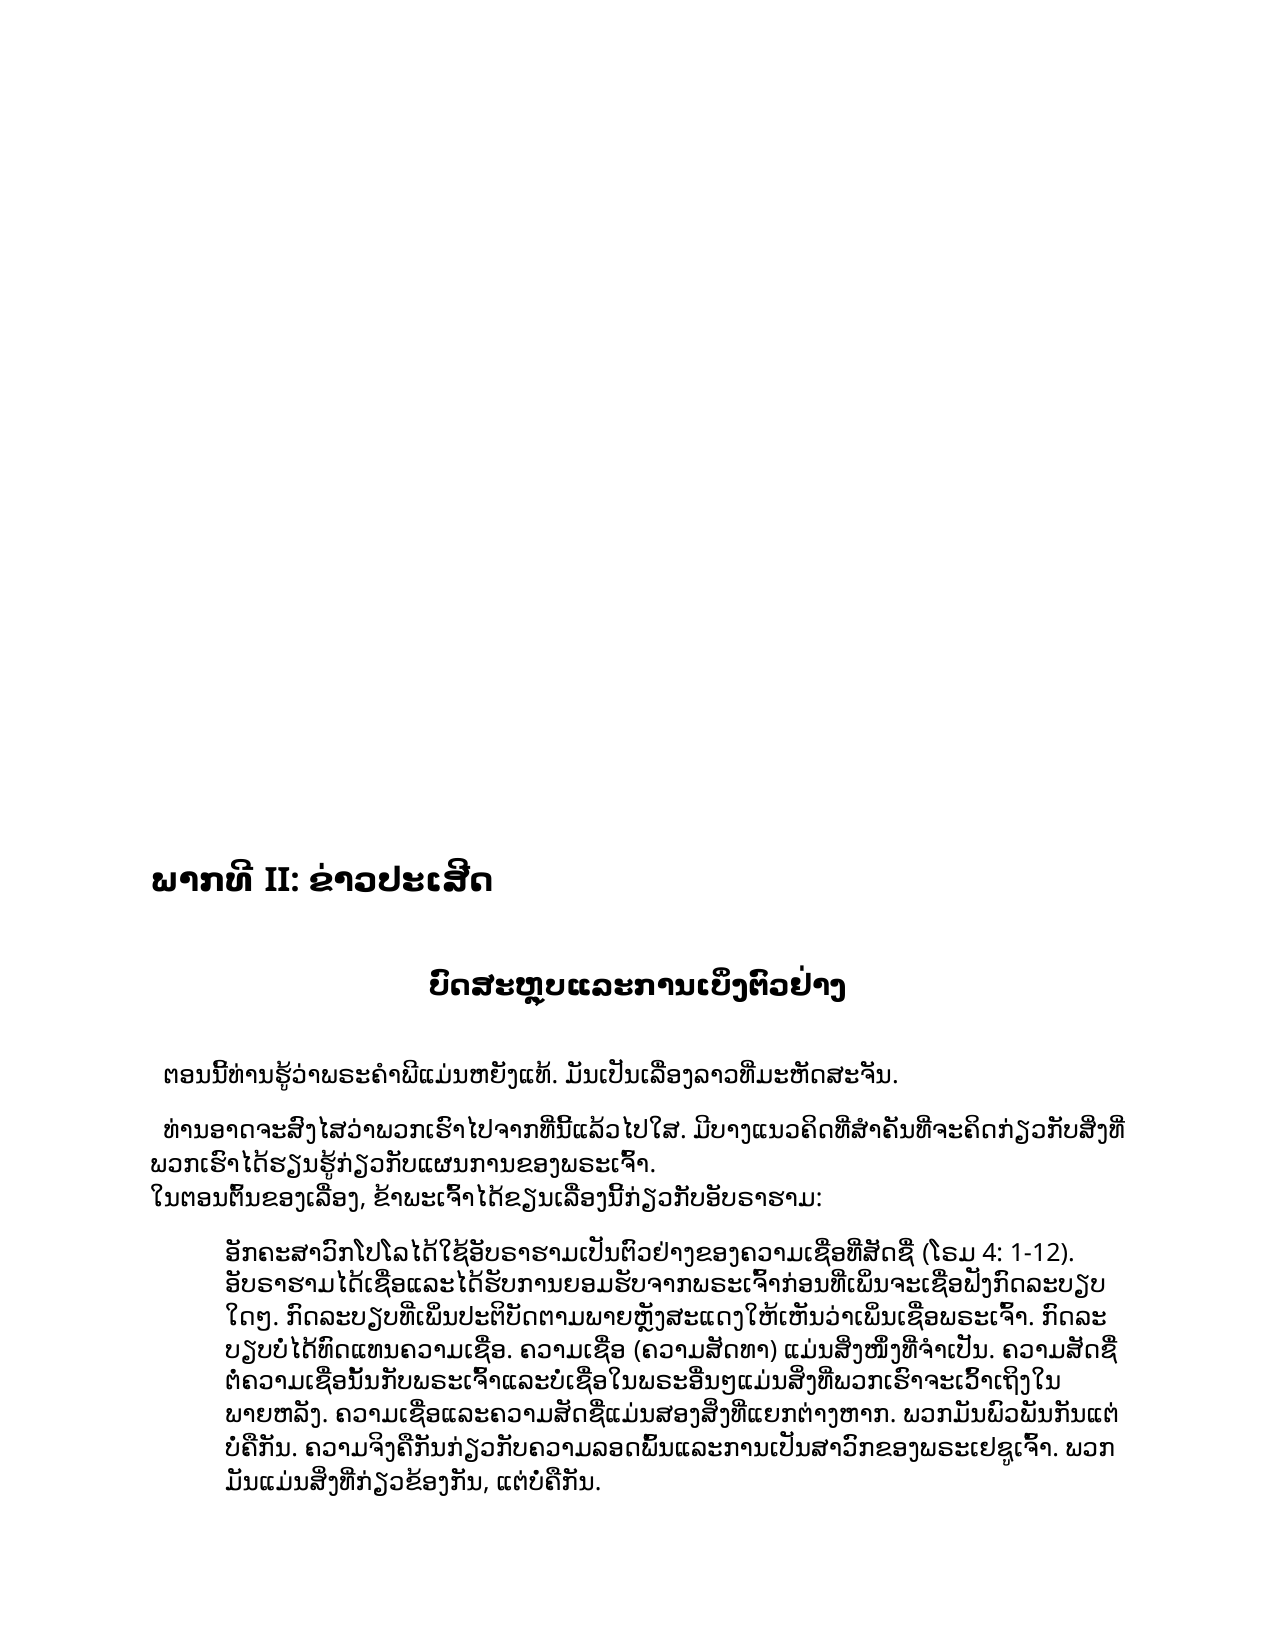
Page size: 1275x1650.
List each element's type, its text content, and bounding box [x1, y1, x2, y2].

text ບົດສະຫຼຸບແລະການເບິ່ງຕົວຢ່າງ [150, 968, 1125, 1002]
text ທ່ານອາດຈະສົງໄສວ່າພວກເຮົາໄປ​​ຈາກ​ທີ່ນີ້​ແລ້ວ​ໄປ​ໃສ. ມີບາງແນວຄິດທີ່ສຳຄັນທີ່ຈະຄິດກ່ຽວກັບສິ່ງທີ່ພວກເຮົາໄດ້ຮຽນຮູ້ກ່ຽວກັບແຜນ​ການຂອງພຣະເຈົ້າ. [150, 1112, 1125, 1180]
text ອັກຄະສາວົກໂປໂລໄດ້ໃຊ້ອັບຣາຮາມເປັນຕົວຢ່າງຂອງຄວາມເຊື່ອທີ່ສັດຊື່ (ໂຣມ 4: 1-12). ອັບຣາຮາມໄດ້ເຊື່ອແລະໄດ້ຮັບການຍອມຮັບຈາກພຣະເຈົ້າກ່ອນທີ່ເພິ່ນຈະເຊື່ອຟັງກົດລະບຽບໃດໆ. ກົດລະບຽບທີ່​ເພິ່ນປະຕິບັດຕາມພາຍຫຼັງສະແດງໃຫ້ເຫັນວ່າ​ເພິ່ນເຊື່ອພຣະເຈົ້າ. ​ກົດ​ລະ​ບຽບບໍ່ໄດ້ທົດແທນຄວາມເຊື່ອ. ຄວາມເຊື່ອ (​ຄວາມ​​ສັດ​ທາ) ແມ່ນສິ່ງໜຶ່ງທີ່ຈຳເປັນ. ຄວາມສັດຊື່ຕໍ່ຄວາມເຊື່ອນັ້ນ​ກັບພຣະເຈົ້າແລະບໍ່​ເຊື່ອ​ໃນ​ພ​ຣະອື່ນໆແມ່ນສິ່ງທີ່ພວກເຮົາຈະເວົ້າເຖິງ​ໃນພາຍຫລັງ. ຄວາມເຊື່ອແລະຄວາມສັດຊື່ແມ່ນສອງສິ່ງທີ່ແຍກຕ່າງຫາກ. ພວກມັນພົວພັນກັນແຕ່ບໍ່ຄືກັນ. ຄວາມຈິງຄືກັນກ່ຽວກັບຄວາມລອດ​ພົ້ນແລະການເປັນສາວົກຂອງພຣະເຢຊູ​ເຈົ້າ. ພວກມັນແມ່ນສິ່ງທີ່ກ່ຽວຂ້ອງ​ກັນ, ແຕ່ບໍ່ຄືກັນ. [225, 1235, 1125, 1498]
text ໃນຕອນຕົ້ນຂອງເລື່ອງ, ຂ້າພະເຈົ້າໄດ້ຂຽນເລື່ອງນີ້ກ່ຽວກັບອັບຣາຮາມ: [150, 1180, 1125, 1214]
text ຕອນນີ້ທ່ານຮູ້ວ່າພ​ຣະຄຳພີແມ່ນຫຍັງແທ້. ມັນເປັນເລື່ອງລາວທີ່ມະ​ຫັດ​ສະ​ຈັນ. [150, 1057, 1125, 1091]
text ພາກທີ II: ຂ່າວ​ປະ​ເສີດ [150, 855, 1125, 901]
